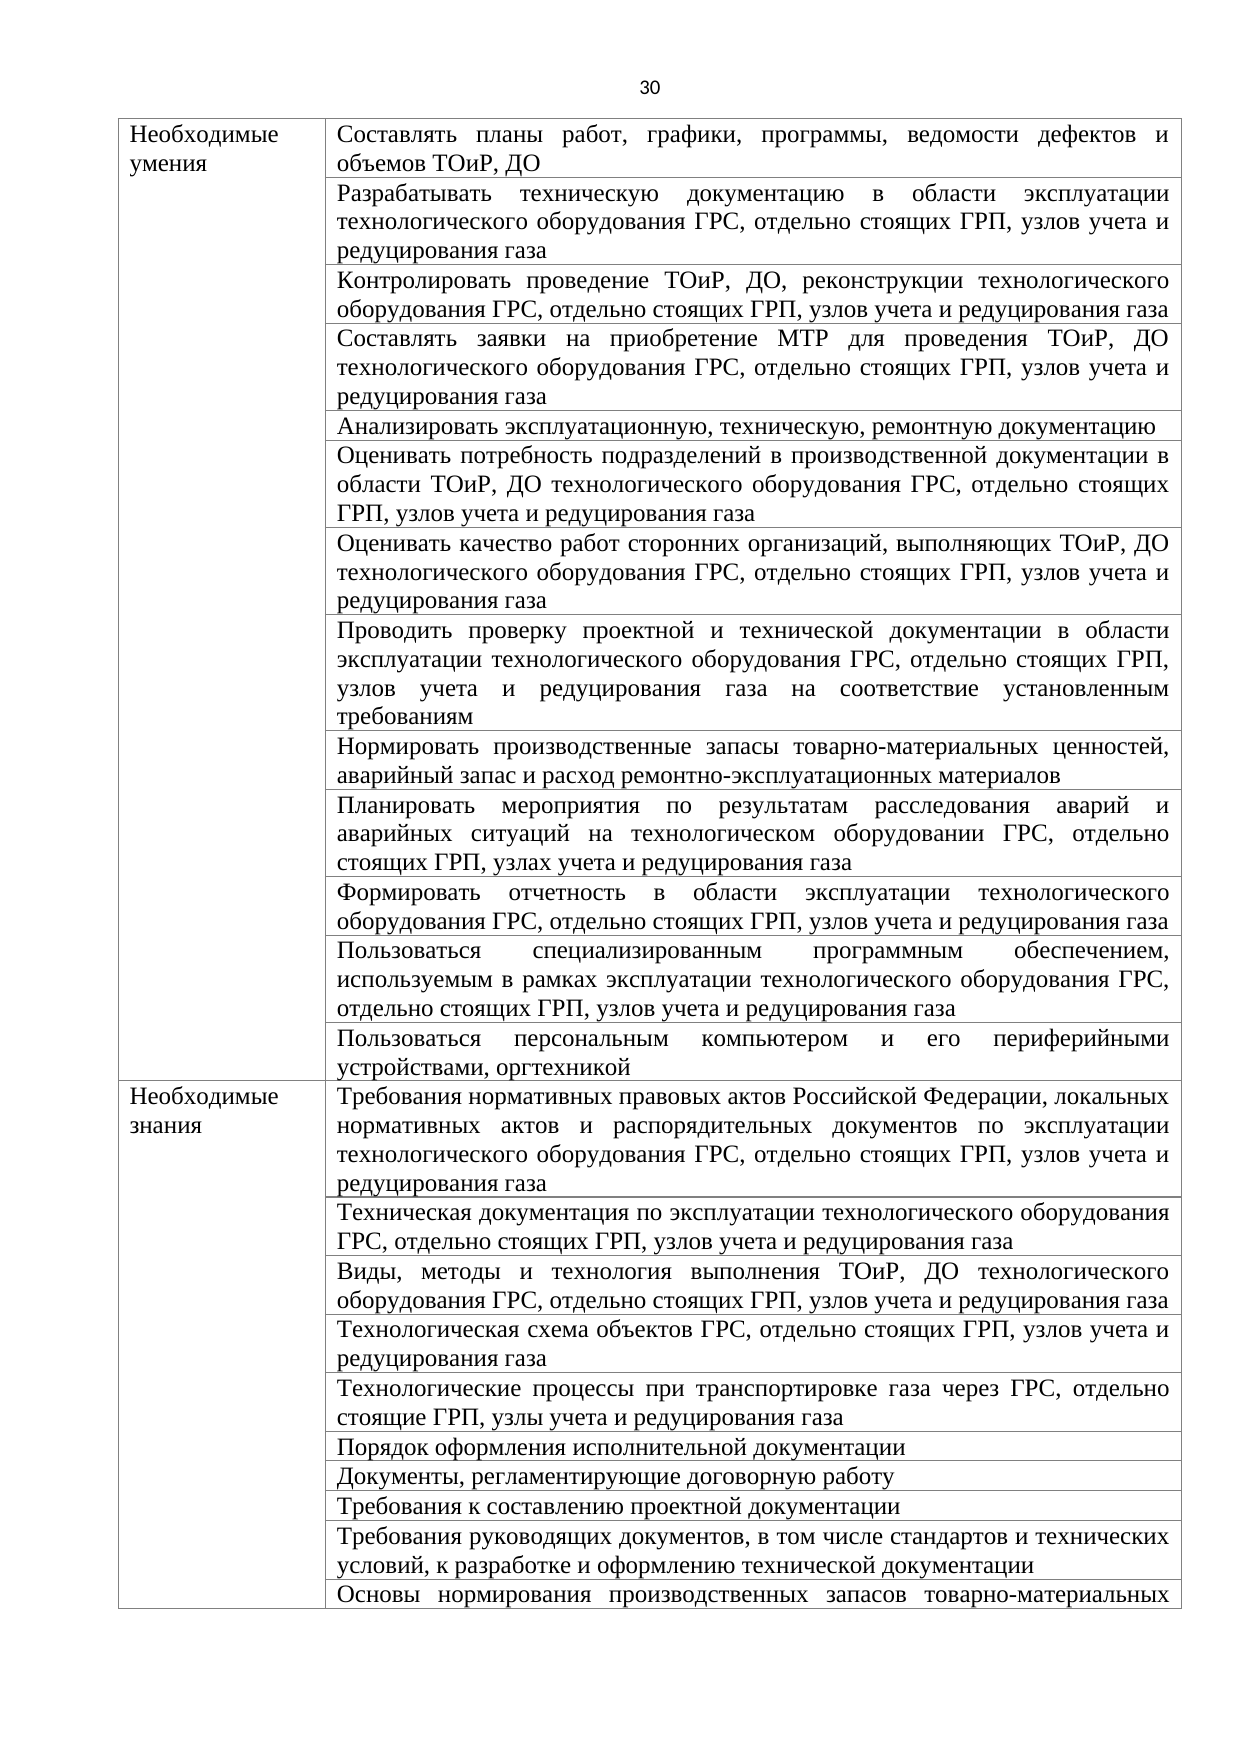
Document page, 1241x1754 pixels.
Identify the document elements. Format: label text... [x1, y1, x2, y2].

table_cell Технологические процессы при транспортировке газа через ГРС, отдельно стоящие ГРП, узлы учета и редуцирования газа [326, 1373, 1181, 1431]
table_cell Контролировать проведение ТОиР, ДО, реконструкции технологического оборудования ГРС, отдельно стоящих ГРП, узлов учета и редуцирования газа [326, 265, 1181, 322]
table_cell Пользоваться персональным компьютером и его периферийными устройствами, оргтехникой [326, 1023, 1181, 1080]
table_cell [326, 1580, 1181, 1608]
table_cell Необходимые умения [119, 119, 325, 1080]
table_cell Разрабатывать техническую документацию в области эксплуатации технологического оборудования ГРС, отдельно стоящих ГРП, узлов учета и редуцирования газа [326, 178, 1181, 264]
table_cell Составлять заявки на приобретение МТР для проведения ТОиР, ДО технологического оборудования ГРС, отдельно стоящих ГРП, узлов учета и редуцирования газа [326, 324, 1181, 410]
table_cell Техническая документация по эксплуатации технологического оборудования ГРС, отдельно стоящих ГРП, узлов учета и редуцирования газа [326, 1198, 1181, 1255]
table_cell Необходимые знания [119, 1081, 325, 1608]
table_cell Требования руководящих документов, в том числе стандартов и технических условий, к разработке и оформлению технической документации [326, 1521, 1181, 1578]
table_cell Составлять планы работ, графики, программы, ведомости дефектов и объемов ТОиР, ДО [326, 119, 1181, 177]
table_cell Проводить проверку проектной и технической документации в области эксплуатации технологического оборудования ГРС, отдельно стоящих ГРП, узлов учета и редуцирования газа на соответствие установленным требованиям [326, 615, 1181, 730]
table_cell Нормировать производственные запасы товарно-материальных ценностей, аварийный запас и расход ремонтно-эксплуатационных материалов [326, 731, 1181, 789]
table_cell Пользоваться специализированным программным обеспечением, используемым в рамках эксплуатации технологического оборудования ГРС, отдельно стоящих ГРП, узлов учета и редуцирования газа [326, 936, 1181, 1022]
table_cell Оценивать качество работ сторонних организаций, выполняющих ТОиР, ДО технологического оборудования ГРС, отдельно стоящих ГРП, узлов учета и редуцирования газа [326, 528, 1181, 614]
table_cell Порядок оформления исполнительной документации [326, 1432, 1181, 1460]
table_cell Требования к составлению проектной документации [326, 1491, 1181, 1520]
table_cell Формировать отчетность в области эксплуатации технологического оборудования ГРС, отдельно стоящих ГРП, узлов учета и редуцирования газа [326, 877, 1181, 934]
table_cell Виды, методы и технология выполнения ТОиР, ДО технологического оборудования ГРС, отдельно стоящих ГРП, узлов учета и редуцирования газа [326, 1256, 1181, 1313]
table_cell Планировать мероприятия по результатам расследования аварий и аварийных ситуаций на технологическом оборудовании ГРС, отдельно стоящих ГРП, узлах учета и редуцирования газа [326, 790, 1181, 876]
table_cell Оценивать потребность подразделений в производственной документации в области ТОиР, ДО технологического оборудования ГРС, отдельно стоящих ГРП, узлов учета и редуцирования газа [326, 441, 1181, 527]
table_cell Требования нормативных правовых актов Российской Федерации, локальных нормативных актов и распорядительных документов по эксплуатации технологического оборудования ГРС, отдельно стоящих ГРП, узлов учета и редуцирования газа [326, 1081, 1181, 1196]
table_cell Анализировать эксплуатационную, техническую, ремонтную документацию [326, 411, 1181, 439]
table_cell Технологическая схема объектов ГРС, отдельно стоящих ГРП, узлов учета и редуцирования газа [326, 1315, 1181, 1372]
table_cell Документы, регламентирующие договорную работу [326, 1461, 1181, 1490]
